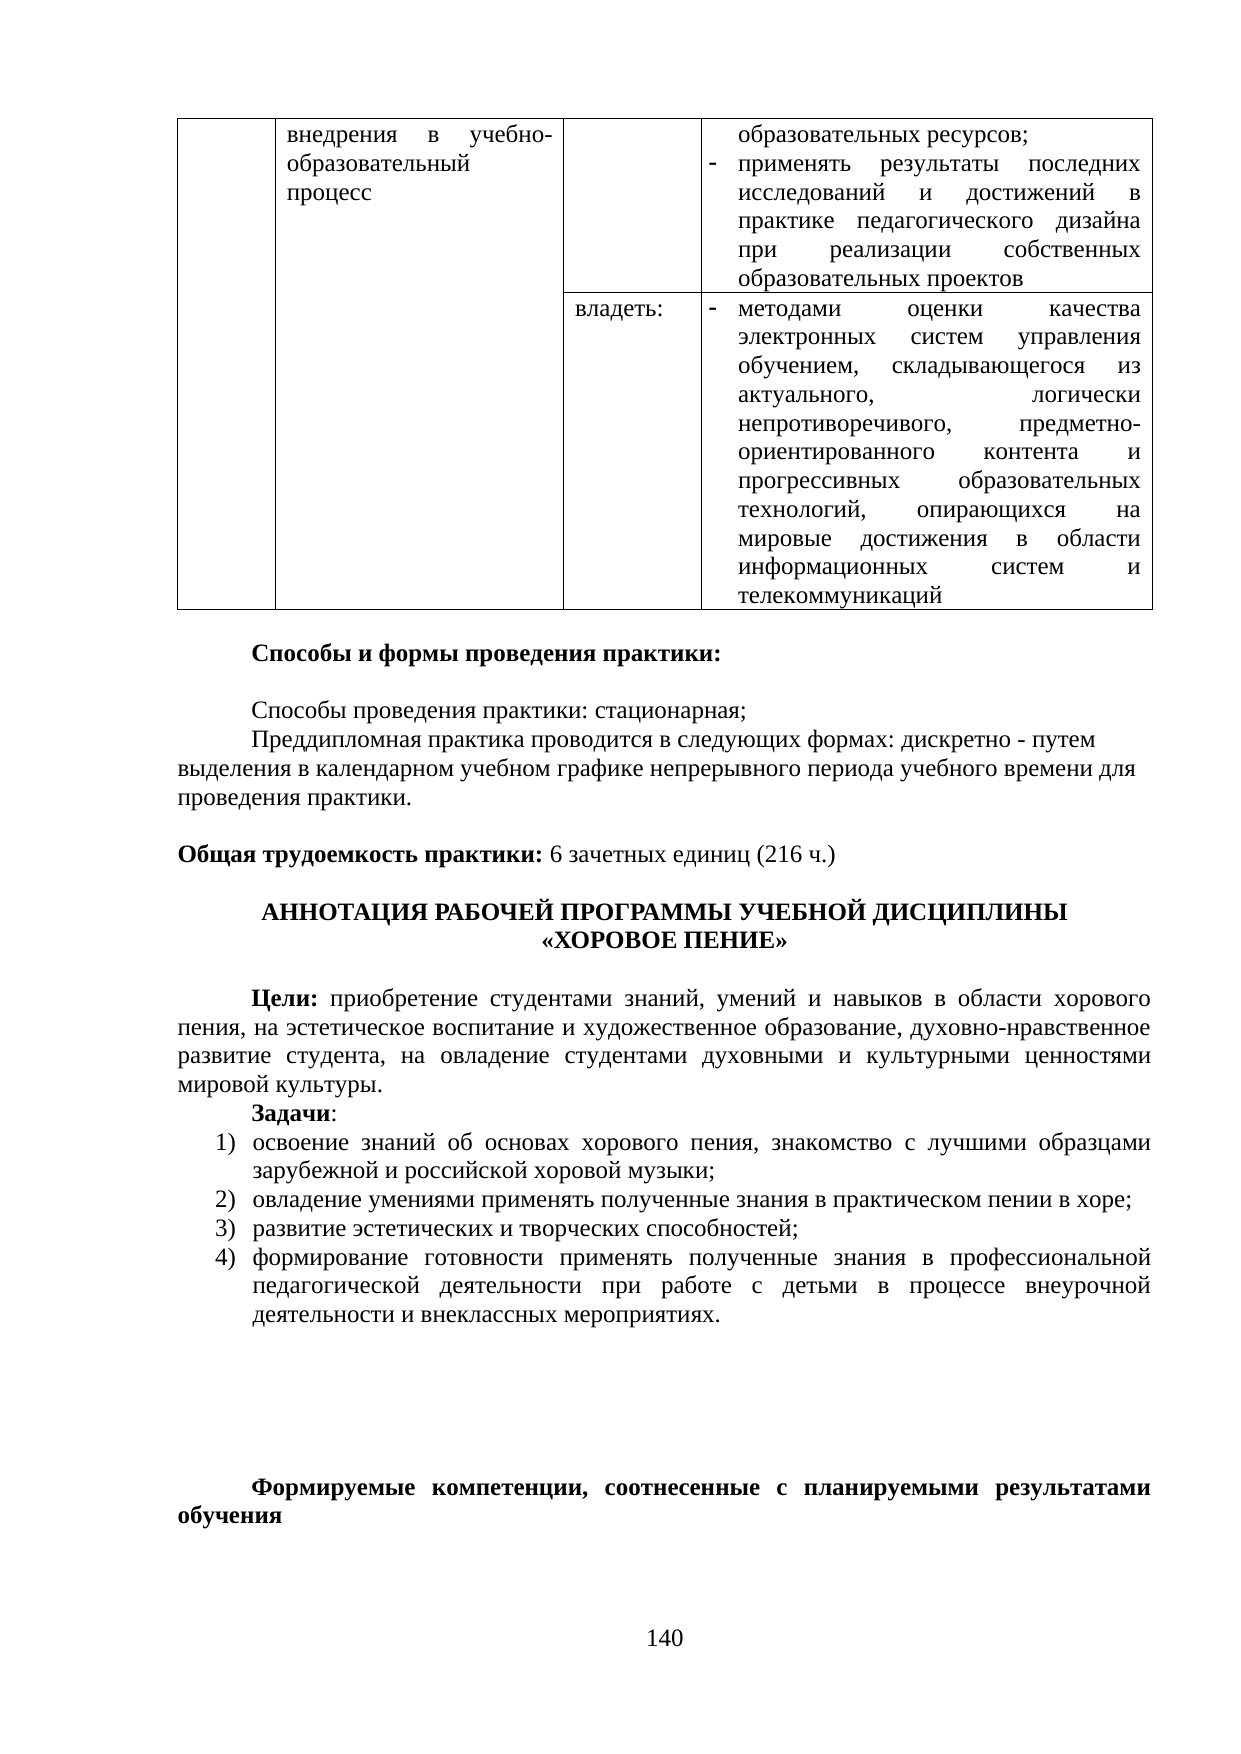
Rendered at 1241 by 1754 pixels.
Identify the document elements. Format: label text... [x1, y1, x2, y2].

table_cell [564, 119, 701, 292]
text «ХОРОВОЕ ПЕНИЕ» [177, 926, 1152, 954]
text Преддипломная практика проводится в следующих формах: дискретно - путем выделения в календарном учебном графике непрерывного периода учебного времени для проведения практики. [177, 724, 1152, 811]
text Способы проведения практики: стационарная; [177, 696, 1152, 724]
list овладение умениями применять полученные знания в практическом пении в хоре; [215, 1184, 1152, 1213]
list освоение знаний об основах хорового пения, знакомство с лучшими образцами зарубежной и российской хоровой музыки; [215, 1127, 1152, 1184]
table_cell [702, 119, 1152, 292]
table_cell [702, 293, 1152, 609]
text Формируемые компетенции, соотнесенные с планируемыми результатами обучения [177, 1472, 1152, 1529]
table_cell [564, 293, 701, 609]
text Цели: приобретение студентами знаний, умений и навыков в области хорового пения, на эстетическое воспитание и художественное образование, духовно-нравственное развитие студента, на овладение студентами духовными и культурными ценностями мировой культуры. [177, 983, 1152, 1098]
text Способы и формы проведения практики: [177, 638, 1152, 667]
list формирование готовности применять полученные знания в профессиональной педагогической деятельности при работе с детьми в процессе внеурочной деятельности и внекласcных мероприятиях. [215, 1242, 1152, 1328]
list развитие эстетических и творческих способностей; [215, 1213, 1152, 1242]
text Задачи: [177, 1098, 1152, 1127]
text Общая трудоемкость практики: 6 зачетных единиц (216 ч.) [177, 839, 1152, 868]
text АННОТАЦИЯ РАБОЧЕЙ ПРОГРАММЫ УЧЕБНОЙ ДИСЦИПЛИНЫ [177, 897, 1152, 926]
